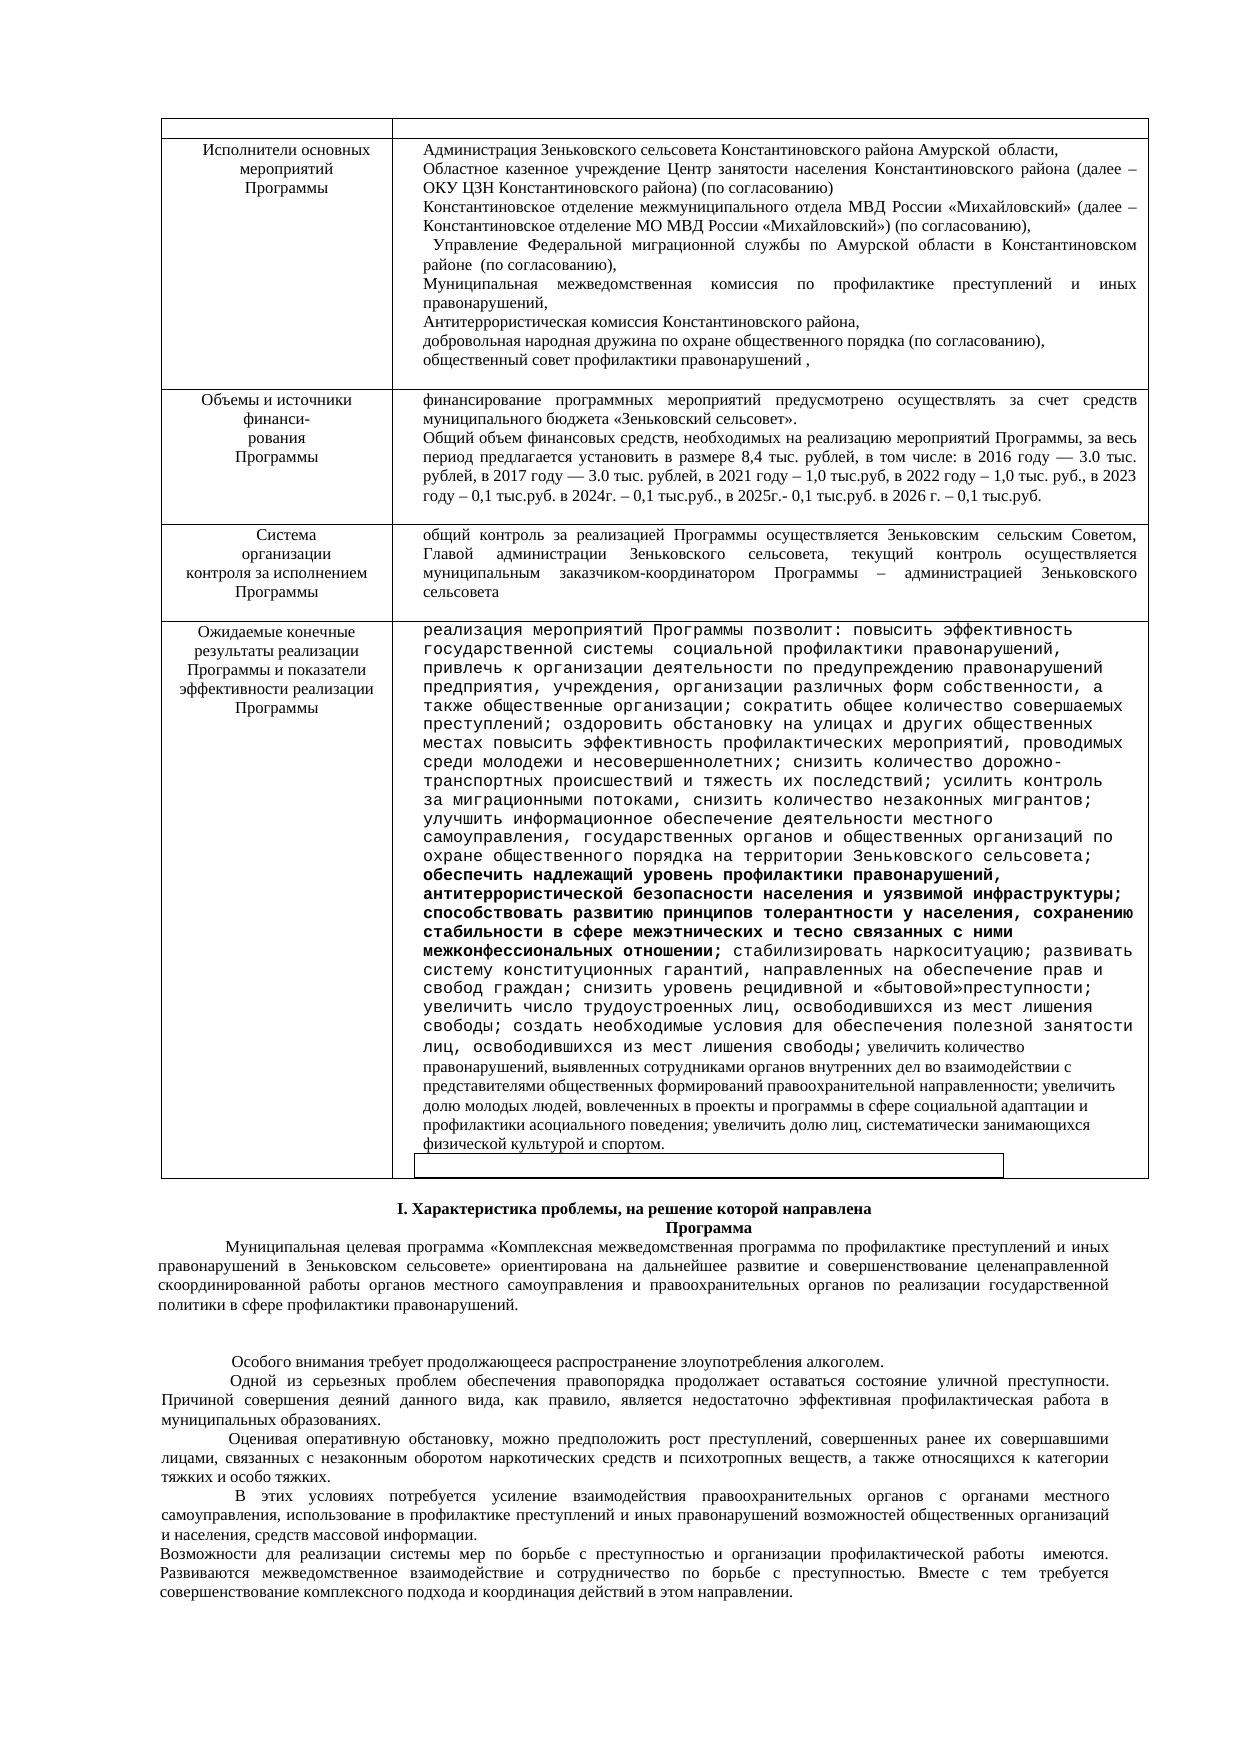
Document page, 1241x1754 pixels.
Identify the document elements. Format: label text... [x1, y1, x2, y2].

table_cell реализация мероприятий Программы позволит: повысить эффективность государственной системы социальной профилактики правонарушений, привлечь к организации деятельности по предупреждению правонарушений предприятия, учреждения, организации различных форм собственности, а также общественные организации; сократить общее количество совершаемых преступлений; оздоровить обстановку на улицах и других общественных местах повысить эффективность профилактических мероприятий, проводимых среди молодежи и несовершеннолетних; снизить количество дорожно-транспортных происшествий и тяжесть их последствий; усилить контроль за миграционными потоками, снизить количество незаконных мигрантов; улучшить информационное обеспечение деятельности местного самоуправления, государственных органов и общественных организаций по охране общественного порядка на территории Зеньковского сельсовета; обеспечить надлежащий уровень профилактики правонарушений, антитеррористической безопасности населения и уязвимой инфраструктуры; способствовать развитию принципов толерантности у населения, сохранению стабильности в сфере межэтнических и тесно связанных с ними межконфессиональных отношении; стабилизировать наркоситуацию; развивать систему конституционных гарантий, направленных на обеспечение прав и свобод граждан; снизить уровень рецидивной и «бытовой»преступности; увеличить число трудоустроенных лиц, освободившихся из мест лишения свободы; создать необходимые условия для обеспечения полезной занятости лиц, освободившихся из мест лишения свободы; увеличить количество правонарушений, выявленных сотрудниками органов внутренних дел во взаимодействии с представителями общественных формирований правоохранительной направленности; увеличить долю молодых людей, вовлеченных в проекты и программы в сфере социальной адаптации и профилактики асоциального поведения; увеличить долю лиц, систематически занимающихся физической культурой и спортом. [393, 622, 1148, 1178]
table_cell общий контроль за реализацией Программы осуществляется Зеньковским сельским Советом, Главой администрации Зеньковского сельсовета, текущий контроль осуществляется муниципальным заказчиком-координатором Программы – администрацией Зеньковского сельсовета [393, 525, 1148, 621]
table_cell финансирование программных мероприятий предусмотрено осуществлять за счет средств муниципального бюджета «Зеньковский сельсовет». Общий объем финансовых средств, необходимых на реализацию мероприятий Программы, за весь период предлагается установить в размере 8,4 тыс. рублей, в том числе: в 2016 году — 3.0 тыс. рублей, в 2017 году — 3.0 тыс. рублей, в 2021 году – 1,0 тыс.руб, в 2022 году – 1,0 тыс. руб., в 2023 году – 0,1 тыс.руб. в 2024г. – 0,1 тыс.руб., в 2025г.- 0,1 тыс.руб. в 2026 г. – 0,1 тыс.руб. [393, 390, 1148, 524]
table_cell Администрация Зеньковского сельсовета Константиновского района Амурской области, Областное казенное учреждение Центр занятости населения Константиновского района (далее – ОКУ ЦЗН Константиновского района) (по согласованию) Константиновское отделение межмуниципального отдела МВД России «Михайловский» (далее – Константиновское отделение МО МВД России «Михайловский») (по согласованию), Управление Федеральной миграционной службы по Амурской области в Константиновском районе (по согласованию), Муниципальная межведомственная комиссия по профилактике преступлений и иных правонарушений, Антитеррористическая комиссия Константиновского района, добровольная народная дружина по охране общественного порядка (по согласованию), общественный совет профилактики правонарушений , [393, 139, 1148, 388]
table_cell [393, 119, 1148, 138]
text Возможности для реализации системы мер по борьбе с преступностью и организации профилактической работы имеются. Развиваются межведомственное взаимодействие и сотрудничество по борьбе с преступностью. Вместе с тем требуется совершенствование комплексного подхода и координация действий в этом направлении. [159, 1543, 1110, 1601]
table_cell Система организации контроля за исполнением Программы [162, 525, 392, 621]
text Оценивая оперативную обстановку, можно предположить рост преступлений, совершенных ранее их совершавшими лицами, связанных с незаконным оборотом наркотических средств и психотропных веществ, а также относящихся к категории тяжких и особо тяжких. [161, 1428, 1110, 1486]
table_cell Исполнители основных мероприятий Программы [162, 139, 392, 388]
text I. Характеристика проблемы, на решение которой направлена [158, 1198, 1110, 1218]
table_cell Объемы и источники финанси- рования Программы [162, 390, 392, 524]
text Муниципальная целевая программа «Комплексная межведомственная программа по профилактике преступлений и иных правонарушений в Зеньковском сельсовете» ориентирована на дальнейшее развитие и совершенствование целенаправленной скоординированной работы органов местного самоуправления и правоохранительных органов по реализации государственной политики в сфере профилактики правонарушений. [158, 1237, 1110, 1313]
text Особого внимания требует продолжающееся распространение злоупотребления алкоголем. [163, 1352, 1110, 1371]
text В этих условиях потребуется усиление взаимодействия правоохранительных органов с органами местного самоуправления, использование в профилактике преступлений и иных правонарушений возможностей общественных организаций и населения, средств массовой информации. [161, 1486, 1110, 1543]
table_cell Ожидаемые конечные результаты реализации Программы и показатели эффективности реализации Программы [162, 622, 392, 1178]
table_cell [162, 119, 392, 138]
text Одной из серьезных проблем обеспечения правопорядка продолжает оставаться состояние уличной преступности. Причиной совершения деяний данного вида, как правило, является недостаточно эффективная профилактическая работа в муниципальных образованиях. [161, 1371, 1110, 1428]
text Программа [307, 1218, 1110, 1237]
